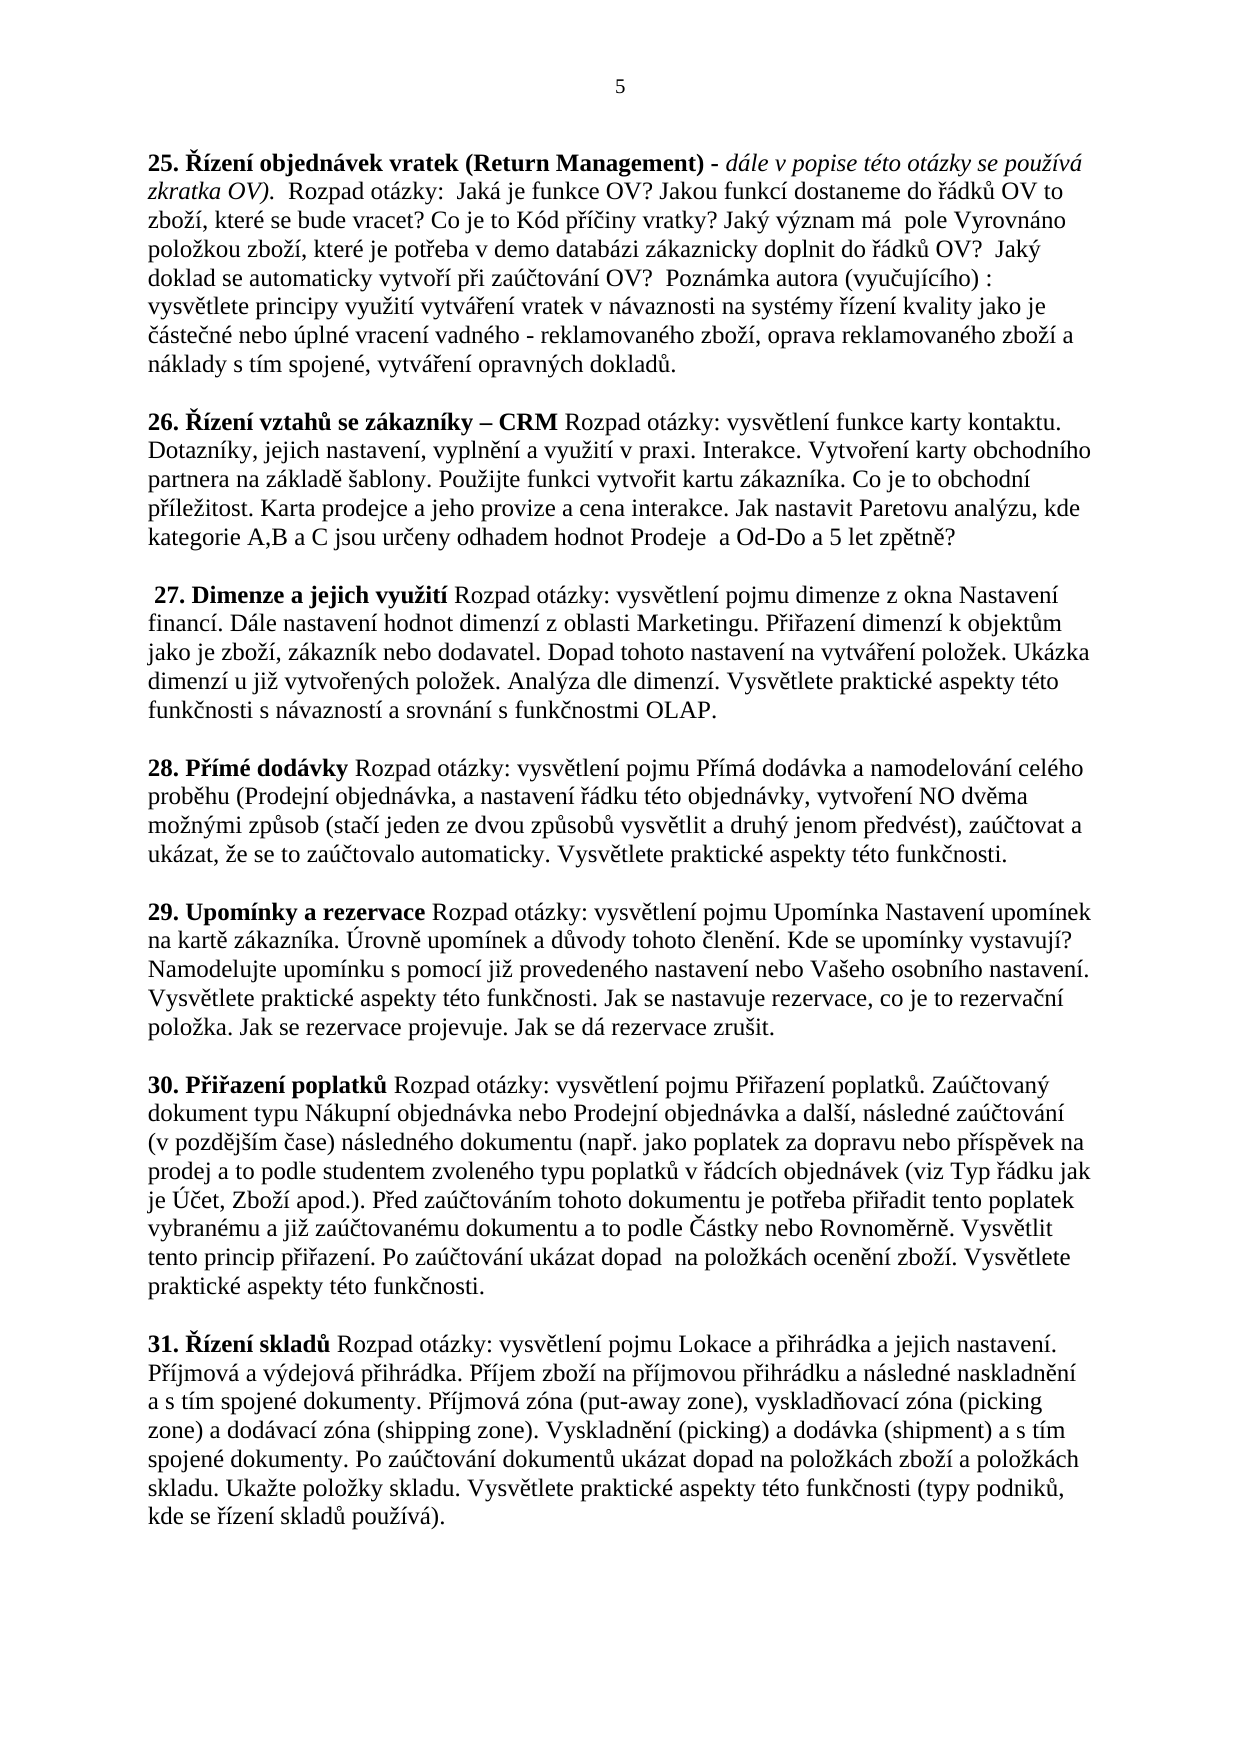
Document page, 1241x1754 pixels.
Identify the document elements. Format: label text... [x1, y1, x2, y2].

text 26. Řízení vztahů se zákazníky – CRM Rozpad otázky: vysvětlení funkce karty kontaktu. Dotazníky, jejich nastavení, vyplnění a využití v praxi. Interakce. Vytvoření karty obchodního partnera na základě šablony. Použijte funkci vytvořit kartu zákazníka. Co je to obchodní příležitost. Karta prodejce a jeho provize a cena interakce. Jak nastavit Paretovu analýzu, kde kategorie A,B a C jsou určeny odhadem hodnot Prodeje a Od-Do a 5 let zpětně? [148, 407, 1093, 551]
text 27. Dimenze a jejich využití Rozpad otázky: vysvětlení pojmu dimenze z okna Nastavení financí. Dále nastavení hodnot dimenzí z oblasti Marketingu. Přiřazení dimenzí k objektům jako je zboží, zákazník nebo dodavatel. Dopad tohoto nastavení na vytváření položek. Ukázka dimenzí u již vytvořených položek. Analýza dle dimenzí. Vysvětlete praktické aspekty této funkčnosti s návazností a srovnání s funkčnostmi OLAP. [148, 580, 1093, 723]
text 31. Řízení skladů Rozpad otázky: vysvětlení pojmu Lokace a přihrádka a jejich nastavení. Příjmová a výdejová přihrádka. Příjem zboží na příjmovou přihrádku a následné naskladnění a s tím spojené dokumenty. Příjmová zóna (put-away zone), vyskladňovací zóna (picking zone) a dodávací zóna (shipping zone). Vyskladnění (picking) a dodávka (shipment) a s tím spojené dokumenty. Po zaúčtování dokumentů ukázat dopad na položkách zboží a položkách skladu. Ukažte položky skladu. Vysvětlete praktické aspekty této funkčnosti (typy podniků, kde se řízení skladů používá). [148, 1329, 1093, 1530]
text 28. Přímé dodávky Rozpad otázky: vysvětlení pojmu Přímá dodávka a namodelování celého proběhu (Prodejní objednávka, a nastavení řádku této objednávky, vytvoření NO dvěma možnými způsob (stačí jeden ze dvou způsobů vysvětlit a druhý jenom předvést), zaúčtovat a ukázat, že se to zaúčtovalo automaticky. Vysvětlete praktické aspekty této funkčnosti. [148, 753, 1093, 868]
text 25. Řízení objednávek vratek (Return Management) - dále v popise této otázky se používá zkratka OV). Rozpad otázky: Jaká je funkce OV? Jakou funkcí dostaneme do řádků OV to zboží, které se bude vracet? Co je to Kód příčiny vratky? Jaký význam má pole Vyrovnáno položkou zboží, které je potřeba v demo databázi zákaznicky doplnit do řádků OV? Jaký doklad se automaticky vytvoří při zaúčtování OV? Poznámka autora (vyučujícího) : vysvětlete principy využití vytváření vratek v návaznosti na systémy řízení kvality jako je částečné nebo úplné vracení vadného - reklamovaného zboží, oprava reklamovaného zboží a náklady s tím spojené, vytváření opravných dokladů. [148, 148, 1093, 378]
text 29. Upomínky a rezervace Rozpad otázky: vysvětlení pojmu Upomínka Nastavení upomínek na kartě zákazníka. Úrovně upomínek a důvody tohoto členění. Kde se upomínky vystavují? Namodelujte upomínku s pomocí již provedeného nastavení nebo Vašeho osobního nastavení. Vysvětlete praktické aspekty této funkčnosti. Jak se nastavuje rezervace, co je to rezervační položka. Jak se rezervace projevuje. Jak se dá rezervace zrušit. [148, 897, 1093, 1041]
text 30. Přiřazení poplatků Rozpad otázky: vysvětlení pojmu Přiřazení poplatků. Zaúčtovaný dokument typu Nákupní objednávka nebo Prodejní objednávka a další, následné zaúčtování (v pozdějším čase) následného dokumentu (např. jako poplatek za dopravu nebo příspěvek na prodej a to podle studentem zvoleného typu poplatků v řádcích objednávek (viz Typ řádku jak je Účet, Zboží apod.). Před zaúčtováním tohoto dokumentu je potřeba přiřadit tento poplatek vybranému a již zaúčtovanému dokumentu a to podle Částky nebo Rovnoměrně. Vysvětlit tento princip přiřazení. Po zaúčtování ukázat dopad na položkách ocenění zboží. Vysvětlete praktické aspekty této funkčnosti. [148, 1070, 1093, 1300]
